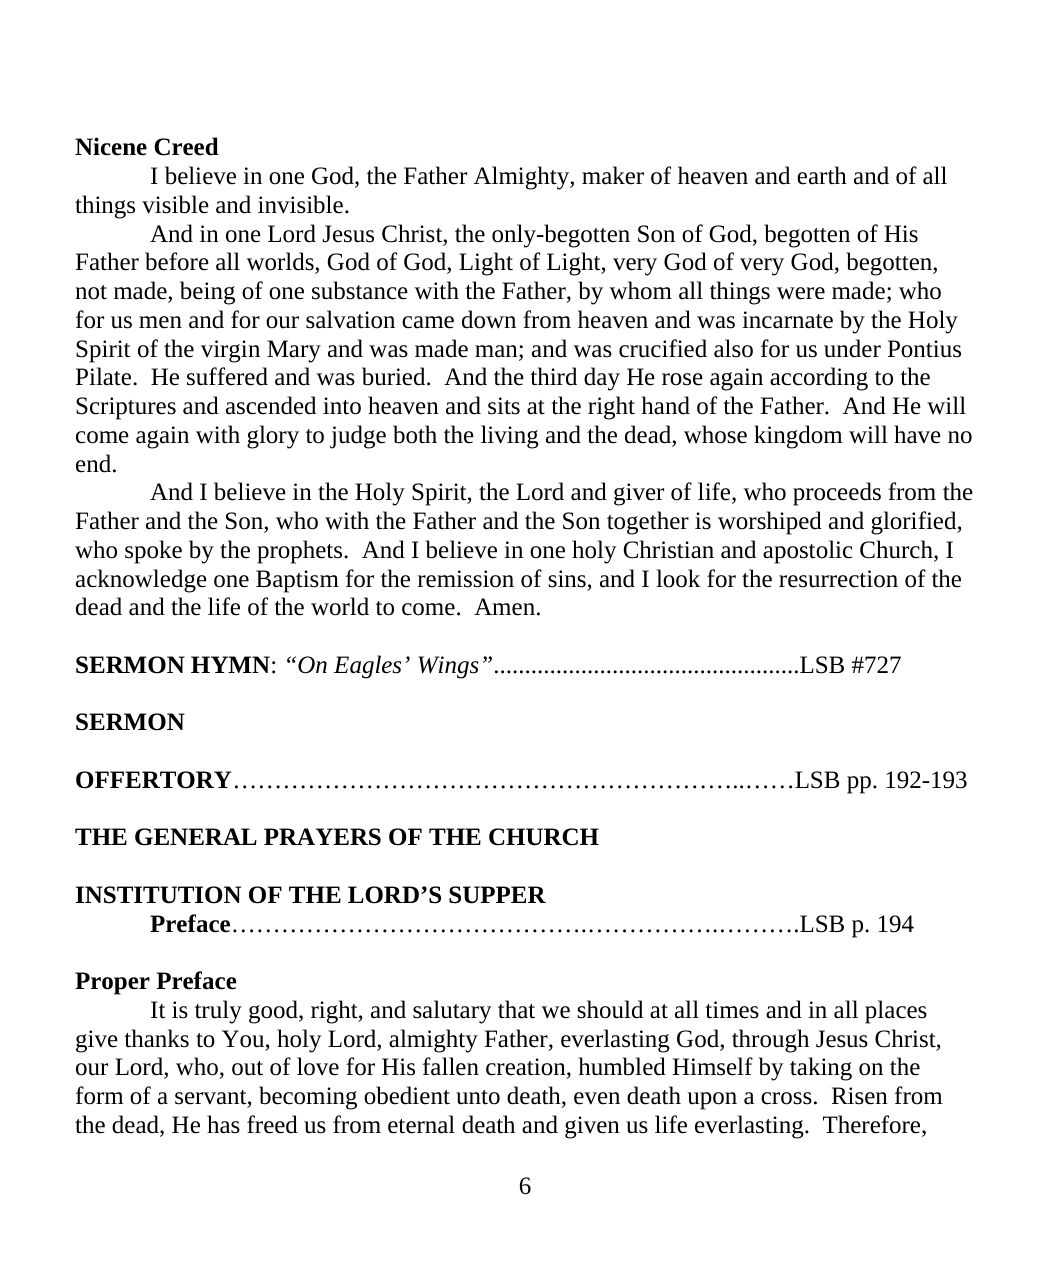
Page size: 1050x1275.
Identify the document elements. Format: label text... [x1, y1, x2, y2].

text SERMON [75, 707, 975, 736]
text INSTITUTION OF THE LORD’S SUPPER [75, 880, 975, 909]
text SERMON HYMN: “On Eagles’ Wings”.................................................LSB #727 [75, 650, 975, 679]
text Nicene Creed [75, 132, 975, 161]
text THE GENERAL PRAYERS OF THE CHURCH [75, 822, 975, 851]
text Preface…………………………………….…………….……….LSB p. 194 [75, 909, 975, 937]
text Proper Preface [75, 966, 975, 995]
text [75, 995, 975, 1139]
text OFFERTORY……………………………………………………..……LSB pp. 192-193 [75, 765, 975, 794]
text And I believe in the Holy Spirit, the Lord and giver of life, who proceeds from the Father and the Son, who with the Father and the Son together is worshiped and glorified, who spoke by the prophets. And I believe in one holy Christian and apostolic Church, I acknowledge one Baptism for the remission of sins, and I look for the resurrection of the dead and the life of the world to come. Amen. [75, 477, 975, 621]
text I believe in one God, the Father Almighty, maker of heaven and earth and of all things visible and invisible. [75, 161, 975, 219]
text And in one Lord Jesus Christ, the only-begotten Son of God, begotten of His Father before all worlds, God of God, Light of Light, very God of very God, begotten, not made, being of one substance with the Father, by whom all things were made; who for us men and for our salvation came down from heaven and was incarnate by the Holy Spirit of the virgin Mary and was made man; and was crucified also for us under Pontius Pilate. He suffered and was buried. And the third day He rose again according to the Scriptures and ascended into heaven and sits at the right hand of the Father. And He will come again with glory to judge both the living and the dead, whose kingdom will have no end. [75, 219, 975, 477]
